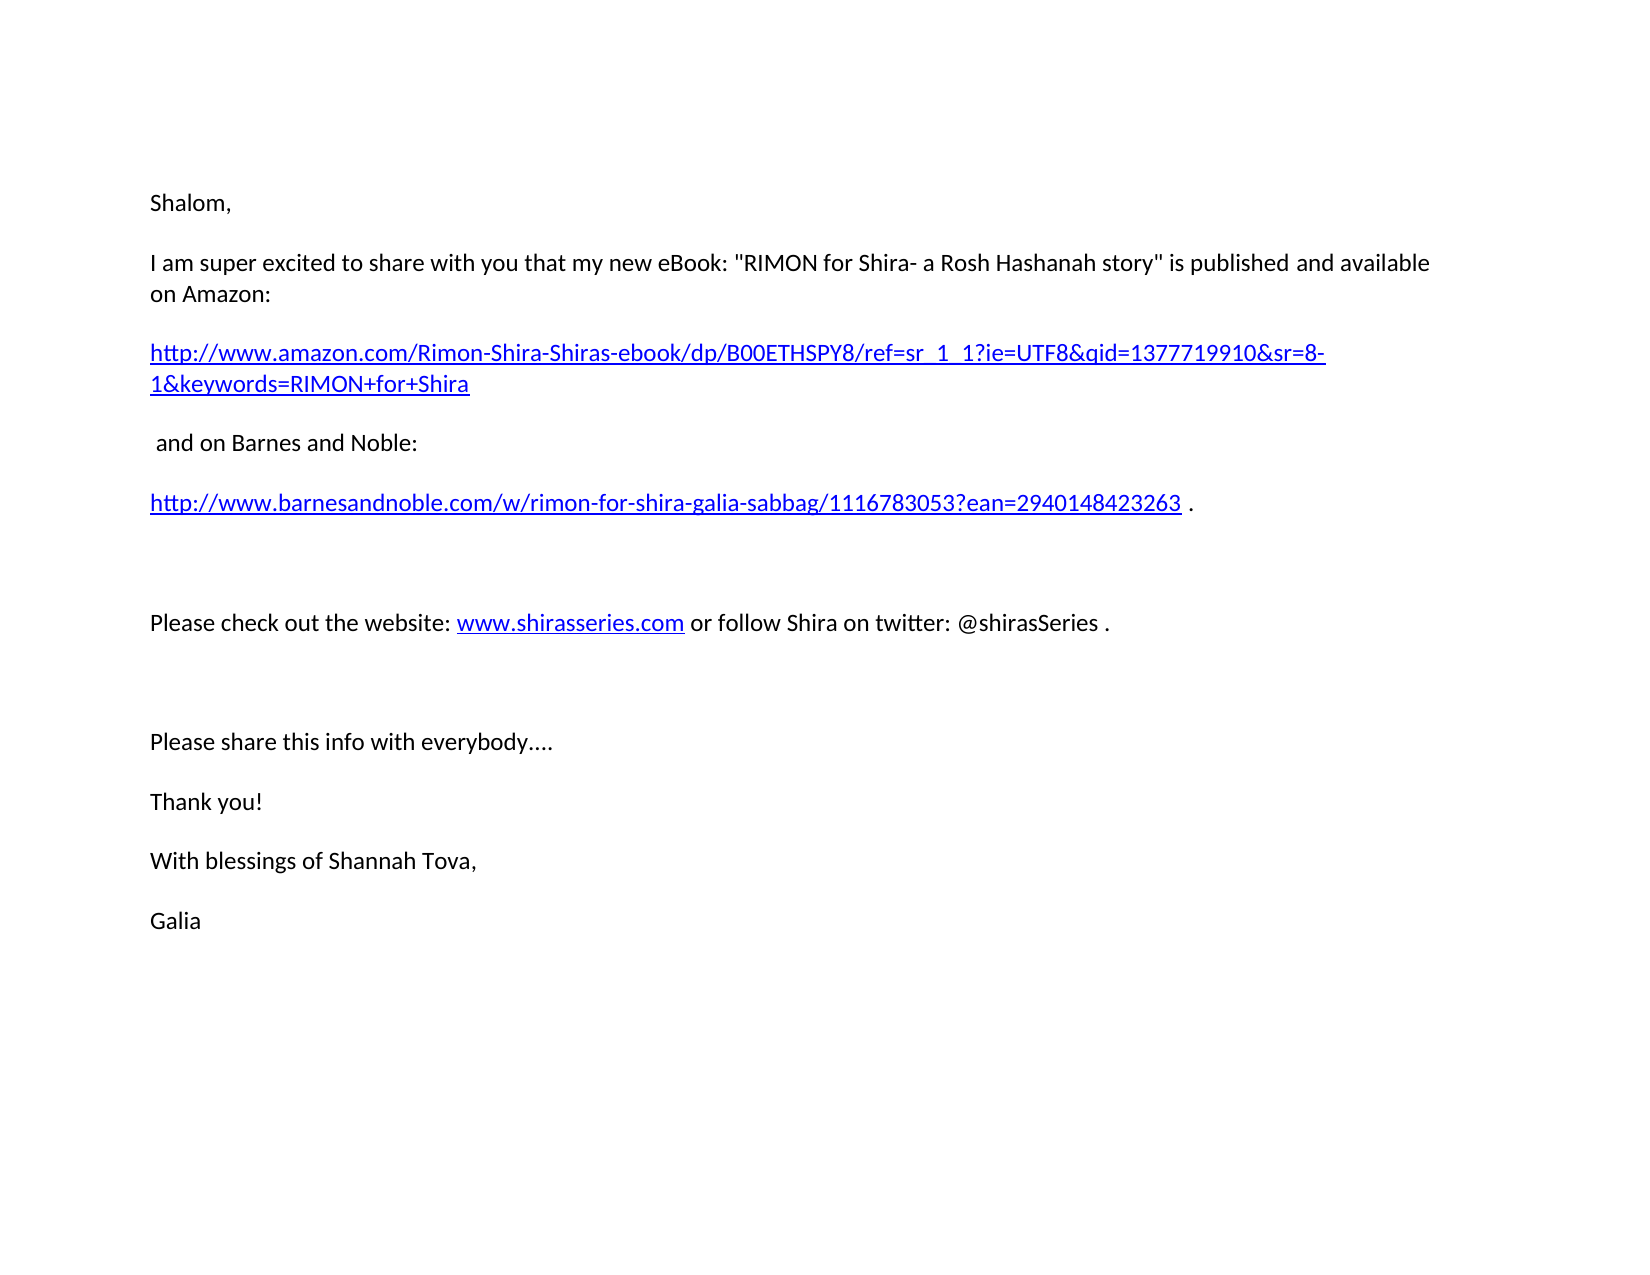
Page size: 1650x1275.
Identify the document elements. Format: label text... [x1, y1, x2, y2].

text Please share this info with everybody.... [150, 726, 1500, 757]
text http://www.amazon.com/Rimon-Shira-Shiras-ebook/dp/B00ETHSPY8/ref=sr_1_1?ie=UTF8&qid=1377719910&sr=8-1&keywords=RIMON+for+Shira [150, 337, 1500, 398]
text http://www.barnesandnoble.com/w/rimon-for-shira-galia-sabbag/1116783053?ean=2940148423263 . [150, 487, 1500, 518]
text Please check out the website: www.shirasseries.com or follow Shira on twitter: @shirasSeries . [150, 607, 1500, 637]
text Thank you! [150, 786, 1500, 816]
text Shalom, [150, 187, 1500, 218]
text With blessings of Shannah Tova, [150, 845, 1500, 876]
text and on Barnes and Noble: [150, 428, 1500, 458]
text Galia [150, 905, 1500, 936]
text I am super excited to share with you that my new eBook: "RIMON for Shira- a Rosh Hashanah story" is published and available on Amazon: [150, 247, 1500, 308]
